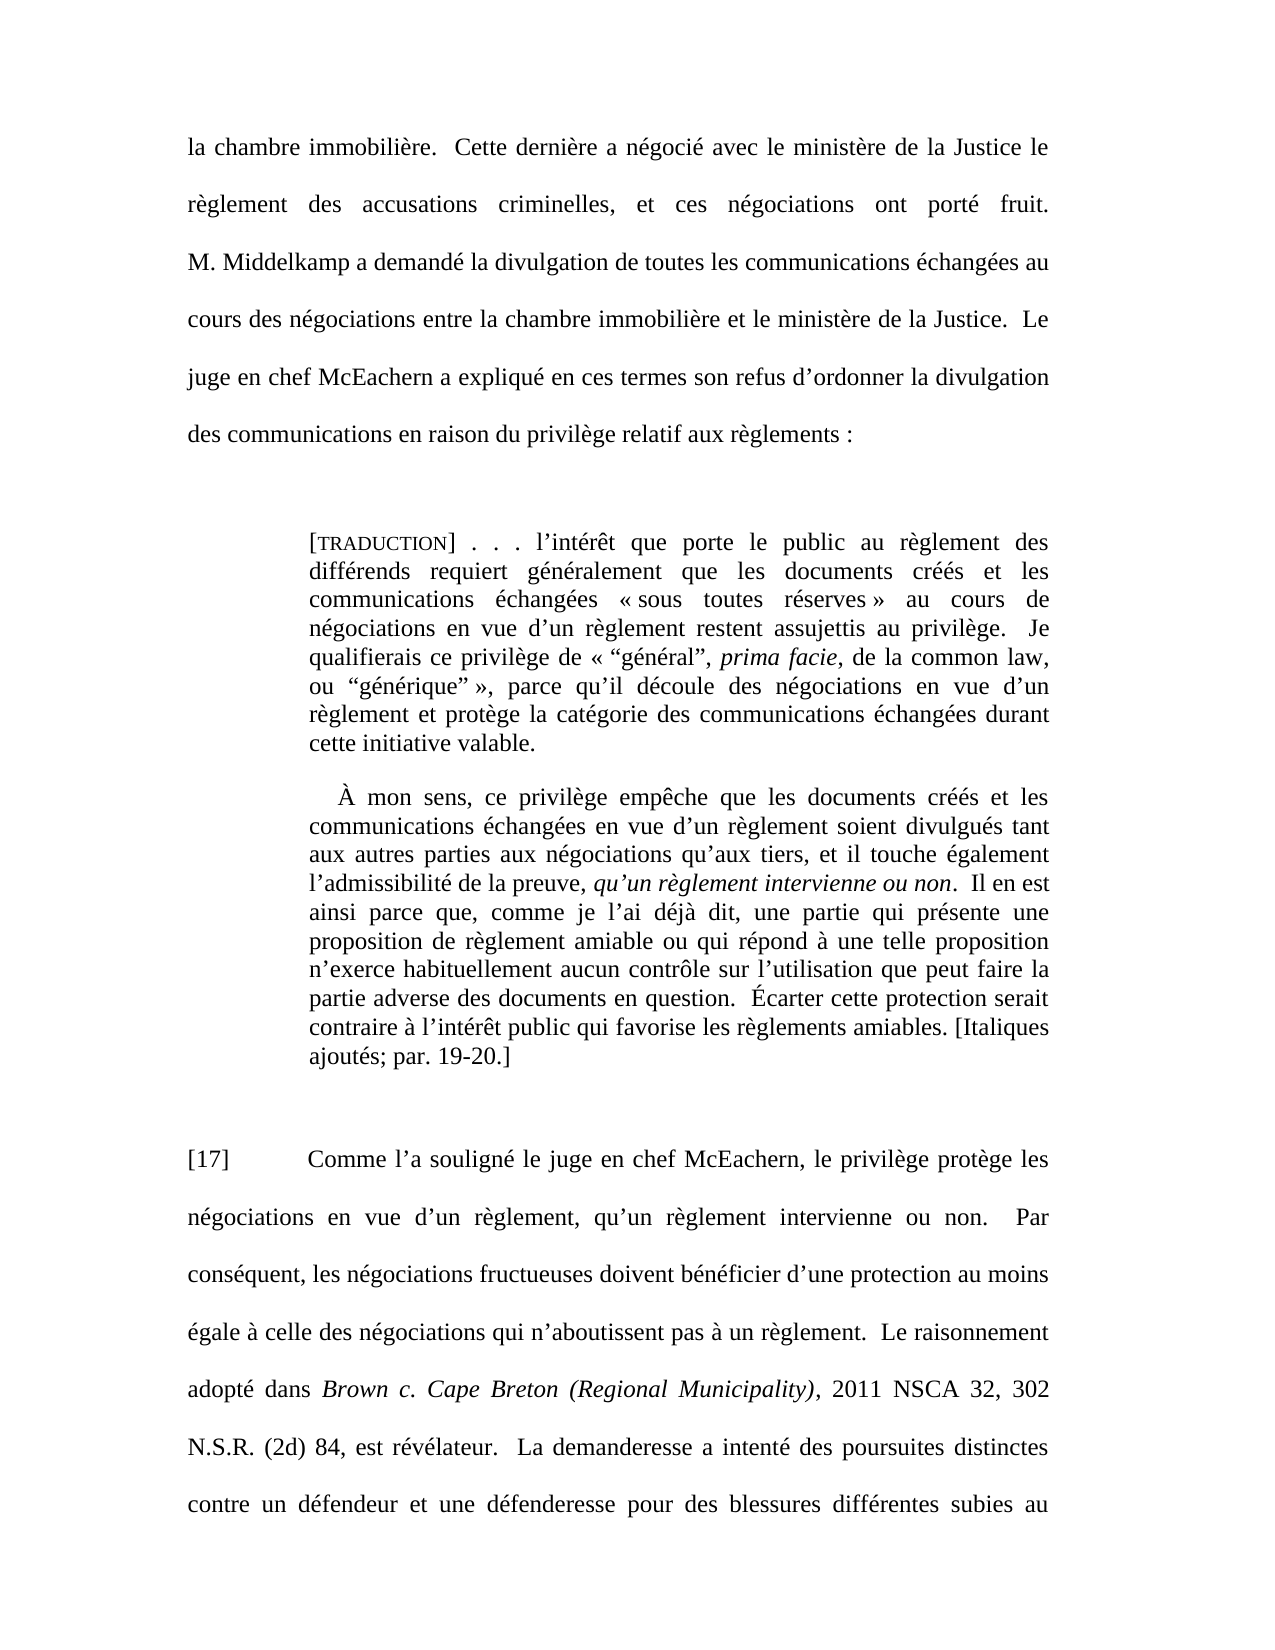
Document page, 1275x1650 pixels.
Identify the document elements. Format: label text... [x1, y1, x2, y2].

text À mon sens, ce privilège empêche que les documents créés et les communications échangées en vue d’un règlement soient divulgués tant aux autres parties aux négociations qu’aux tiers, et il touche également l’admissibilité de la preuve, qu’un règlement intervienne ou non. Il en est ainsi parce que, comme je l’ai déjà dit, une partie qui présente une proposition de règlement amiable ou qui répond à une telle proposition n’exerce habituellement aucun contrôle sur l’utilisation que peut faire la partie adverse des documents en question. Écarter cette protection serait contraire à l’intérêt public qui favorise les règlements amiables. [Italiques ajoutés; par. 19-20.] [187, 782, 1050, 1069]
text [187, 1144, 1050, 1518]
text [187, 132, 1050, 448]
text [traduction] . . . l’intérêt que porte le public au règlement des différends requiert généralement que les documents créés et les communications échangées « sous toutes réserves » au cours de négociations en vue d’un règlement restent assujettis au privilège. Je qualifierais ce privilège de « “général”, prima facie, de la common law, ou “générique” », parce qu’il découle des négociations en vue d’un règlement et protège la catégorie des communications échangées durant cette initiative valable. [187, 527, 1050, 757]
